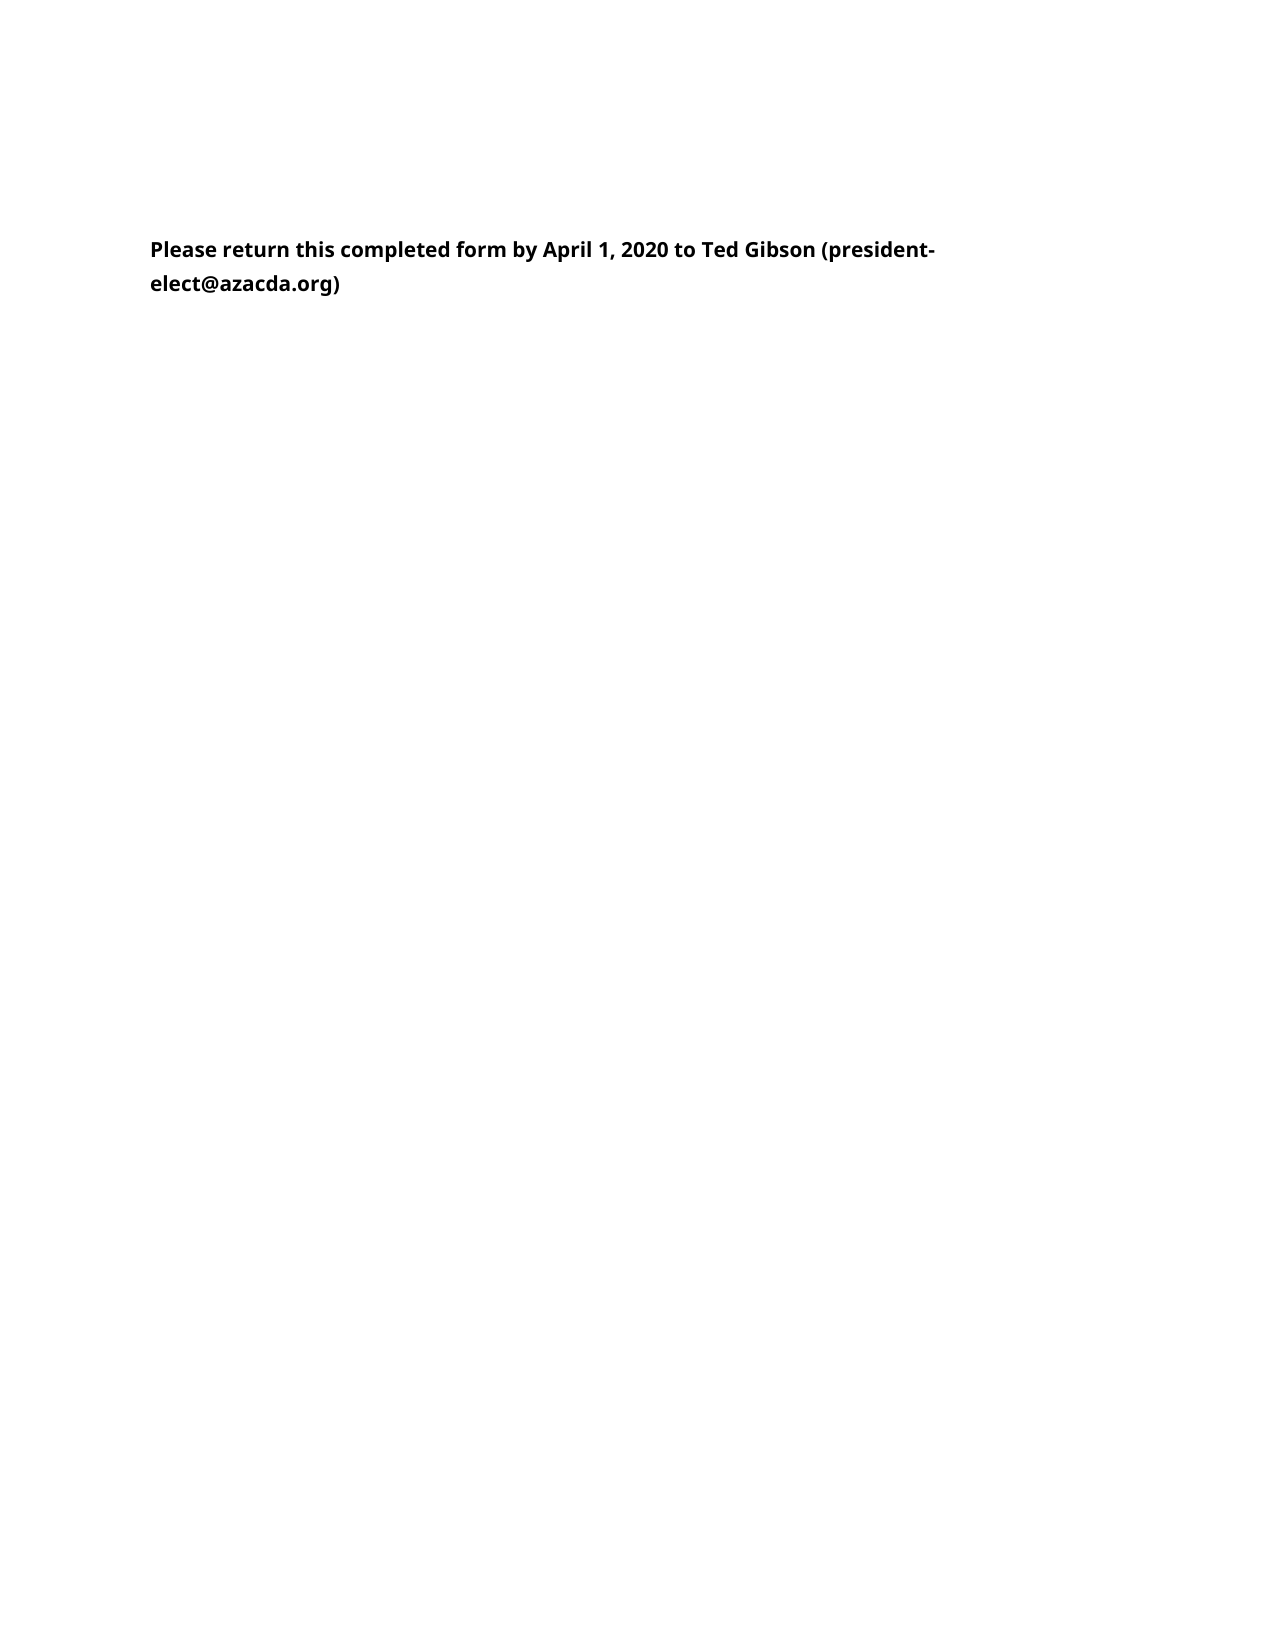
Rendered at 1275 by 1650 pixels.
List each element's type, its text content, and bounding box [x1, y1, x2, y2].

text Please return this completed form by April 1, 2020 to Ted Gibson (president-elect@azacda.org) [150, 235, 1125, 297]
